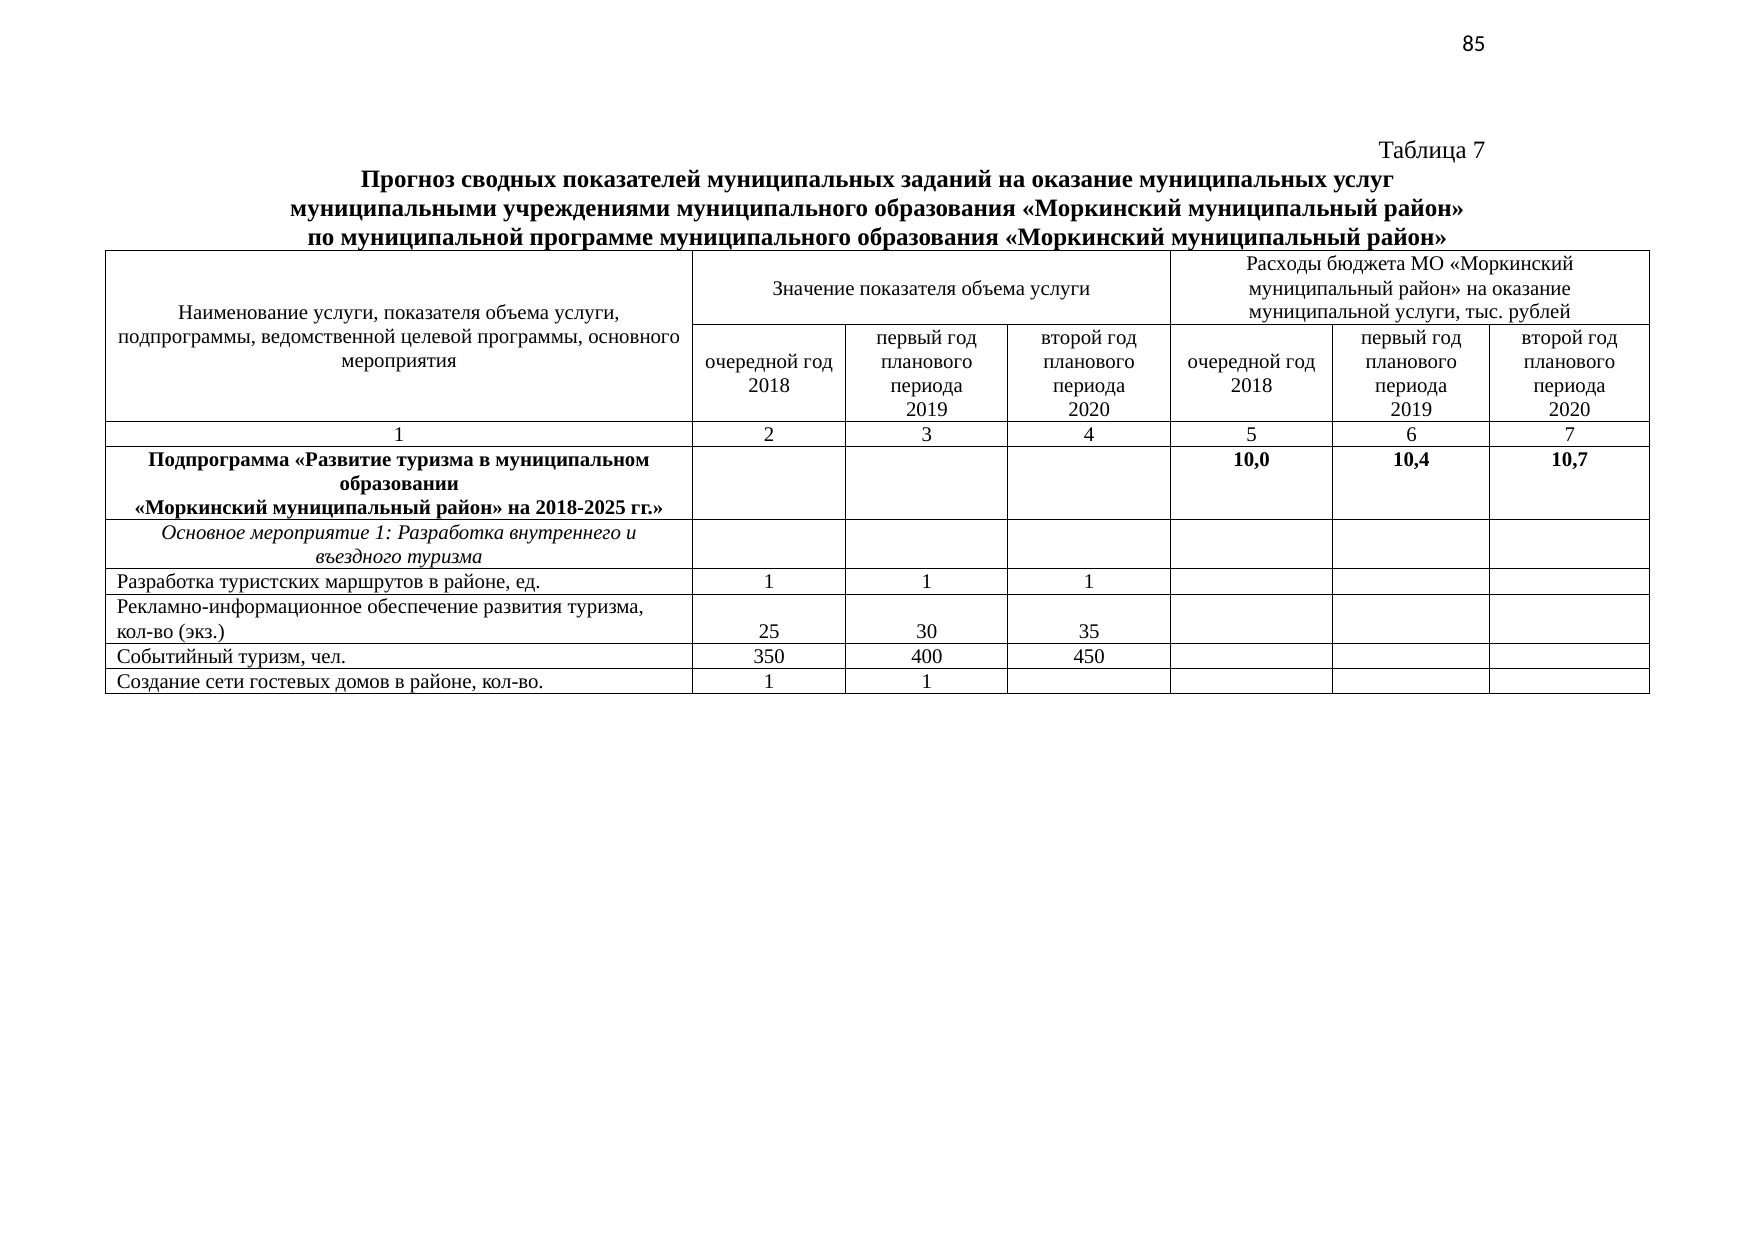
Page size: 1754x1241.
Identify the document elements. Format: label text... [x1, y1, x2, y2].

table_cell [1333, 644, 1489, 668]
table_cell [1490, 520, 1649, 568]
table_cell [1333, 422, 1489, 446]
subtitle по муниципальной программе муниципального образования «Моркинский муниципальный район» [269, 222, 1485, 250]
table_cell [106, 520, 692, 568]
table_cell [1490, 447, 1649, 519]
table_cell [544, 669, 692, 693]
subtitle Прогноз сводных показателей муниципальных заданий на оказание муниципальных услуг [269, 164, 1485, 193]
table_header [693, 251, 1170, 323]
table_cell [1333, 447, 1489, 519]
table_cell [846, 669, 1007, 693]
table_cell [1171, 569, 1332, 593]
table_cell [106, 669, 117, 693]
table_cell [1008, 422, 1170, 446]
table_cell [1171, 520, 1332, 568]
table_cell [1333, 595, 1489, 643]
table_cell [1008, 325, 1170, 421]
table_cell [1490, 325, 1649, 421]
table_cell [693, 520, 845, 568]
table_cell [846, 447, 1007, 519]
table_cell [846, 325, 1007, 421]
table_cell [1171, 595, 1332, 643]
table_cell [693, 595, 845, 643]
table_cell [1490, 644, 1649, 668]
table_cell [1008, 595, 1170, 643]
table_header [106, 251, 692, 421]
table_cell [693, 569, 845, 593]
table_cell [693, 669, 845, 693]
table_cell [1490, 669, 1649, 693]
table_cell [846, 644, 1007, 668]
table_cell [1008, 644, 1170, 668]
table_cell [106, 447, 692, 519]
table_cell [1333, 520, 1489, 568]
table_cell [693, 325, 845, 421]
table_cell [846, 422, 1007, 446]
text Таблица 7 [269, 135, 1485, 164]
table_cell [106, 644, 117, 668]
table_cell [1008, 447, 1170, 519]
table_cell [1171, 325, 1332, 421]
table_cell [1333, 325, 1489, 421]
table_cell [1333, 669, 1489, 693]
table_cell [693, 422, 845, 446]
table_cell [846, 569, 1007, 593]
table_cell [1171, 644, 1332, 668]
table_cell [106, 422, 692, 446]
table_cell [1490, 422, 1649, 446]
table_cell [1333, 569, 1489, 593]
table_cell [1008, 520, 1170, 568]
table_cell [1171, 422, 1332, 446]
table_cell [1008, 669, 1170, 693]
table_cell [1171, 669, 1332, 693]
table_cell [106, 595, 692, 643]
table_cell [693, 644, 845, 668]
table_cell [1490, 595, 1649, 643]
subtitle муниципальными учреждениями муниципального образования «Моркинский муниципальный район» [269, 193, 1485, 222]
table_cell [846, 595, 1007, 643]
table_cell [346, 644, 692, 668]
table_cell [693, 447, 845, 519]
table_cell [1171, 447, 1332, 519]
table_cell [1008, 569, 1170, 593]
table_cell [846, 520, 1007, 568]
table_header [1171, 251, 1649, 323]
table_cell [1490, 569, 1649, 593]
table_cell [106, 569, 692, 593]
